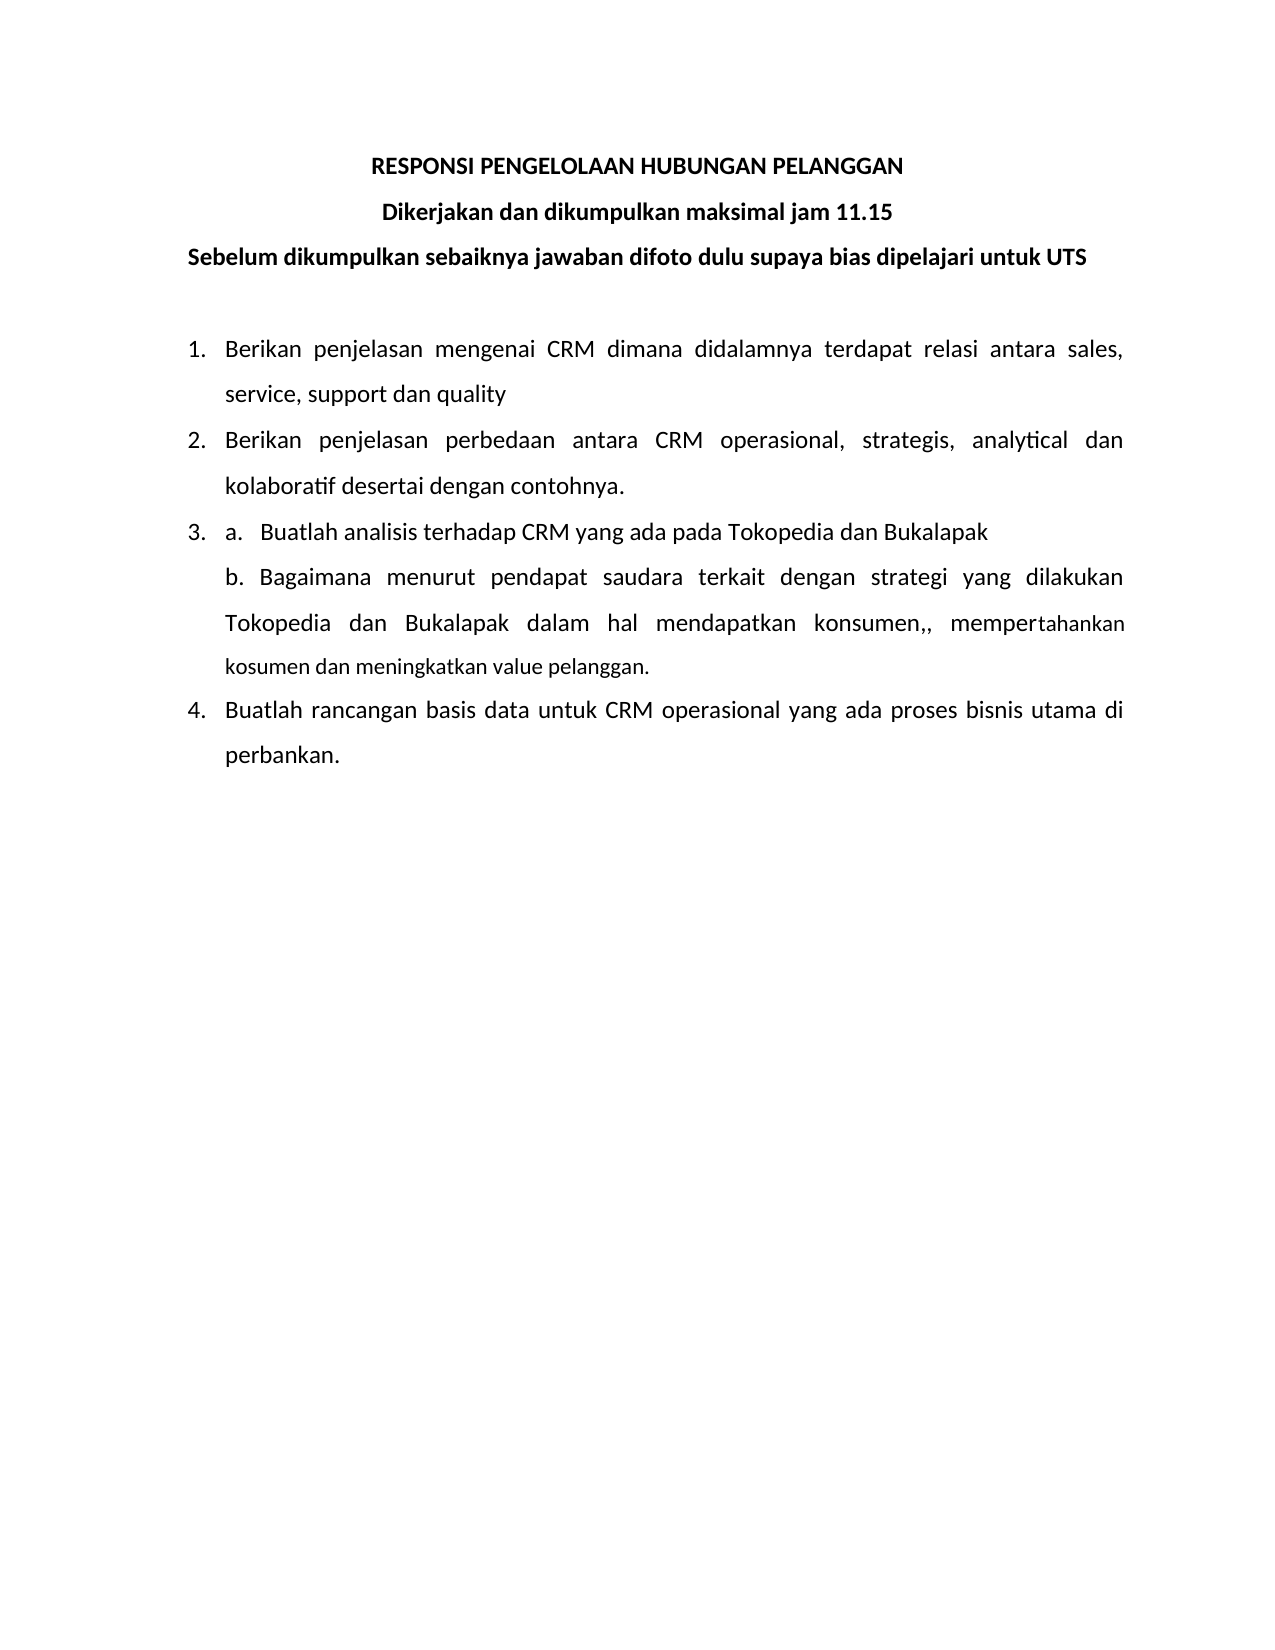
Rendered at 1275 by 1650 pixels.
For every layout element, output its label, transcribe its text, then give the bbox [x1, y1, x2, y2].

text RESPONSI PENGELOLAAN HUBUNGAN PELANGGAN [150, 150, 1125, 181]
list Buatlah rancangan basis data untuk CRM operasional yang ada proses bisnis utama di perbankan. [187, 694, 1125, 770]
list Berikan penjelasan perbedaan antara CRM operasional, strategis, analytical dan kolaboratif desertai dengan contohnya. [187, 424, 1125, 501]
list a. Buatlah analisis terhadap CRM yang ada pada Tokopedia dan Bukalapak [187, 516, 1125, 546]
text Dikerjakan dan dikumpulkan maksimal jam 11.15 [150, 196, 1125, 226]
text Sebelum dikumpulkan sebaiknya jawaban difoto dulu supaya bias dipelajari untuk UTS [150, 241, 1125, 272]
list b. Bagaimana menurut pendapat saudara terkait dengan strategi yang dilakukan Tokopedia dan Bukalapak dalam hal mendapatkan konsumen,, mempertahankan kosumen dan meningkatkan value pelanggan. [225, 562, 1125, 680]
list Berikan penjelasan mengenai CRM dimana didalamnya terdapat relasi antara sales, service, support dan quality [187, 333, 1125, 409]
